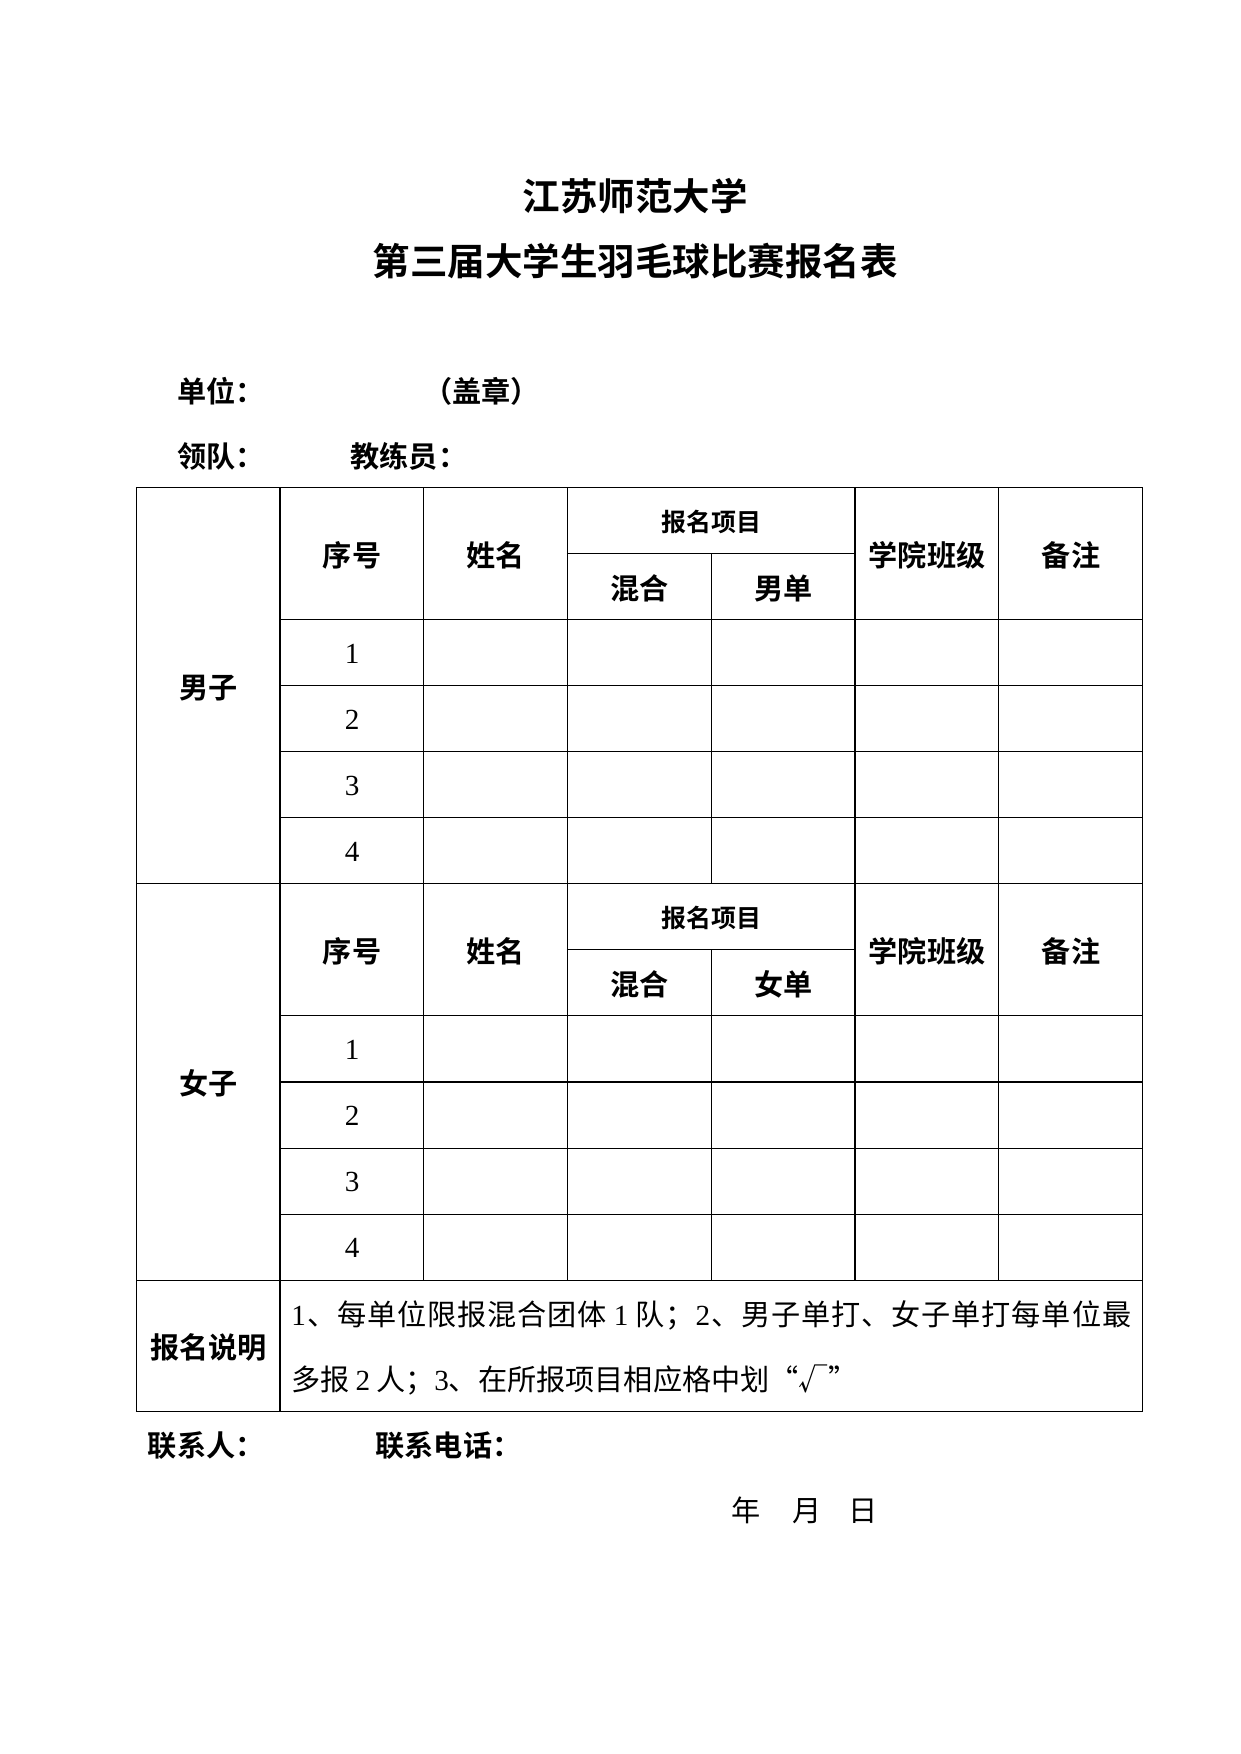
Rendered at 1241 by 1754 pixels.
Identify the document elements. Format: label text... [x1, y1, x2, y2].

table_cell [424, 686, 567, 751]
table_cell [856, 1016, 998, 1081]
table_cell [424, 1083, 567, 1147]
table_cell [856, 1083, 998, 1147]
table_cell [999, 1149, 1142, 1213]
table_cell 1 [281, 1016, 423, 1081]
table_cell 姓名 [424, 884, 567, 1015]
table_header 学院班级 [856, 488, 998, 619]
table_cell [568, 1149, 711, 1213]
text 单位： （盖章） [148, 357, 1122, 422]
table_cell 2 [281, 686, 423, 751]
table_header 报名项目 [568, 488, 854, 553]
table_cell 3 [281, 1149, 423, 1213]
text 联系人： 联系电话： [148, 1412, 1122, 1477]
table_cell [712, 1083, 854, 1147]
text 江苏师范大学 [148, 162, 1122, 227]
text 第三届大学生羽毛球比赛报名表 [148, 227, 1122, 292]
table_cell [568, 686, 711, 751]
table_header 男子 [137, 488, 279, 883]
table_cell [999, 620, 1142, 685]
table_cell [424, 1016, 567, 1081]
table_cell 序号 [281, 884, 423, 1015]
table_cell [568, 818, 711, 883]
table_cell 男单 [712, 554, 854, 619]
table_header 备注 [999, 488, 1142, 619]
table_cell [856, 818, 998, 883]
table_cell [424, 620, 567, 685]
table_cell [568, 1083, 711, 1147]
table_header 序号 [281, 488, 423, 619]
table_cell [568, 1215, 711, 1279]
table_cell [712, 620, 854, 685]
table_cell [712, 686, 854, 751]
table_cell 3 [281, 752, 423, 817]
table_cell 女子 [137, 884, 279, 1279]
table_cell 学院班级 [856, 884, 998, 1015]
text 年 月 日 [148, 1477, 1122, 1542]
table_header 姓名 [424, 488, 567, 619]
table_cell 4 [281, 1215, 423, 1279]
table_cell [568, 1016, 711, 1081]
table_cell [424, 1149, 567, 1213]
table_cell [712, 1149, 854, 1213]
table_cell 女单 [712, 950, 854, 1015]
table_cell [999, 1215, 1142, 1279]
table_cell 1、每单位限报混合团体1队；2、男子单打、女子单打每单位最多报2人；3、在所报项目相应格中划“√” [281, 1281, 1142, 1411]
table_cell 4 [281, 818, 423, 883]
text 领队： 教练员： [148, 422, 1122, 487]
table_cell [712, 818, 854, 883]
table_cell [424, 818, 567, 883]
table_cell [712, 1215, 854, 1279]
table_cell 备注 [999, 884, 1142, 1015]
table_cell [856, 686, 998, 751]
table_cell [568, 752, 711, 817]
table_cell [856, 1215, 998, 1279]
table_cell [856, 752, 998, 817]
table_cell [568, 620, 711, 685]
table_cell 报名项目 [568, 884, 854, 949]
table_cell 2 [281, 1083, 423, 1147]
table_cell [712, 752, 854, 817]
table_cell [712, 1016, 854, 1081]
table_cell [999, 752, 1142, 817]
table_cell [424, 752, 567, 817]
table_cell 混合 [568, 950, 711, 1015]
table_cell [999, 1016, 1142, 1081]
table_cell [999, 1083, 1142, 1147]
table_cell [424, 1215, 567, 1279]
table_cell 1 [281, 620, 423, 685]
table_cell [856, 1149, 998, 1213]
table_cell 混合 [568, 554, 711, 619]
table_cell [999, 818, 1142, 883]
table_cell 报名说明 [137, 1281, 279, 1411]
table_cell [856, 620, 998, 685]
table_cell [999, 686, 1142, 751]
